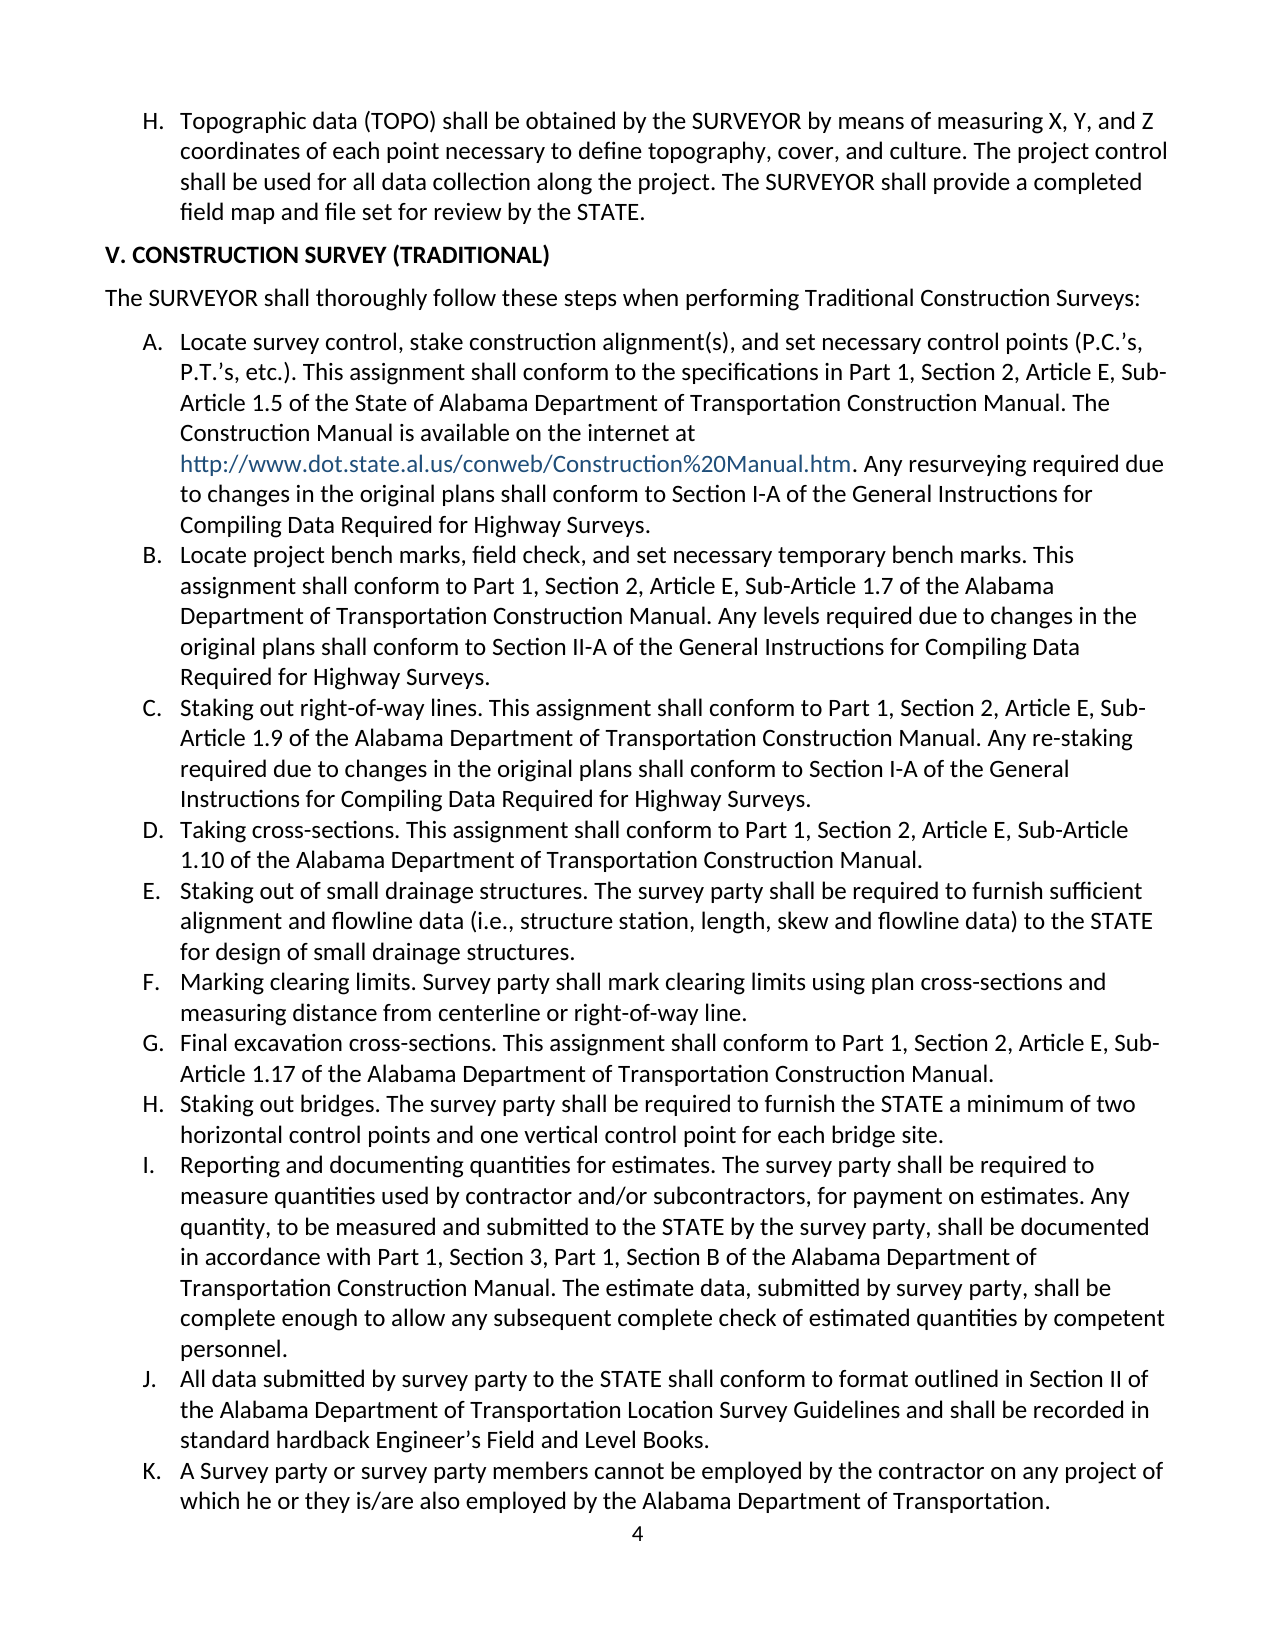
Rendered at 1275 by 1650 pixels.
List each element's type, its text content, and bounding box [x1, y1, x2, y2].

list Marking clearing limits. Survey party shall mark clearing limits using plan cross-sections and measuring distance from centerline or right-of-way line. [142, 967, 1170, 1028]
list Staking out right-of-way lines. This assignment shall conform to Part 1, Section 2, Article E, Sub-Article 1.9 of the Alabama Department of Transportation Construction Manual. Any re-staking required due to changes in the original plans shall conform to Section I-A of the General Instructions for Compiling Data Required for Highway Surveys. [142, 692, 1170, 814]
list All data submitted by survey party to the STATE shall conform to format outlined in Section II of the Alabama Department of Transportation Location Survey Guidelines and shall be recorded in standard hardback Engineer’s Field and Level Books. [142, 1363, 1170, 1455]
list A Survey party or survey party members cannot be employed by the contractor on any project of which he or they is/are also employed by the Alabama Department of Transportation. [142, 1455, 1170, 1516]
text The SURVEYOR shall thoroughly follow these steps when performing Traditional Construction Surveys: [105, 283, 1170, 313]
list Locate project bench marks, field check, and set necessary temporary bench marks. This assignment shall conform to Part 1, Section 2, Article E, Sub-Article 1.7 of the Alabama Department of Transportation Construction Manual. Any levels required due to changes in the original plans shall conform to Section II-A of the General Instructions for Compiling Data Required for Highway Surveys. [142, 539, 1170, 692]
list Staking out of small drainage structures. The survey party shall be required to furnish sufficient alignment and flowline data (i.e., structure station, length, skew and flowline data) to the STATE for design of small drainage structures. [142, 875, 1170, 967]
list Final excavation cross-sections. This assignment shall conform to Part 1, Section 2, Article E, Sub-Article 1.17 of the Alabama Department of Transportation Construction Manual. [142, 1028, 1170, 1089]
list Reporting and documenting quantities for estimates. The survey party shall be required to measure quantities used by contractor and/or subcontractors, for payment on estimates. Any quantity, to be measured and submitted to the STATE by the survey party, shall be documented in accordance with Part 1, Section 3, Part 1, Section B of the Alabama Department of Transportation Construction Manual. The estimate data, submitted by survey party, shall be complete enough to allow any subsequent complete check of estimated quantities by competent personnel. [142, 1150, 1170, 1363]
list Locate survey control, stake construction alignment(s), and set necessary control points (P.C.’s, P.T.’s, etc.). This assignment shall conform to the specifications in Part 1, Section 2, Article E, Sub-Article 1.5 of the State of Alabama Department of Transportation Construction Manual. The Construction Manual is available on the internet at http://www.dot.state.al.us/conweb/Construction%20Manual.htm. Any resurveying required due to changes in the original plans shall conform to Section I-A of the General Instructions for Compiling Data Required for Highway Surveys. [142, 326, 1170, 539]
text V. CONSTRUCTION SURVEY (TRADITIONAL) [105, 239, 1170, 270]
list Topographic data (TOPO) shall be obtained by the SURVEYOR by means of measuring X, Y, and Z coordinates of each point necessary to define topography, cover, and culture. The project control shall be used for all data collection along the project. The SURVEYOR shall provide a completed field map and file set for review by the STATE. [142, 105, 1170, 227]
list Taking cross-sections. This assignment shall conform to Part 1, Section 2, Article E, Sub-Article 1.10 of the Alabama Department of Transportation Construction Manual. [142, 814, 1170, 875]
list Staking out bridges. The survey party shall be required to furnish the STATE a minimum of two horizontal control points and one vertical control point for each bridge site. [142, 1089, 1170, 1150]
